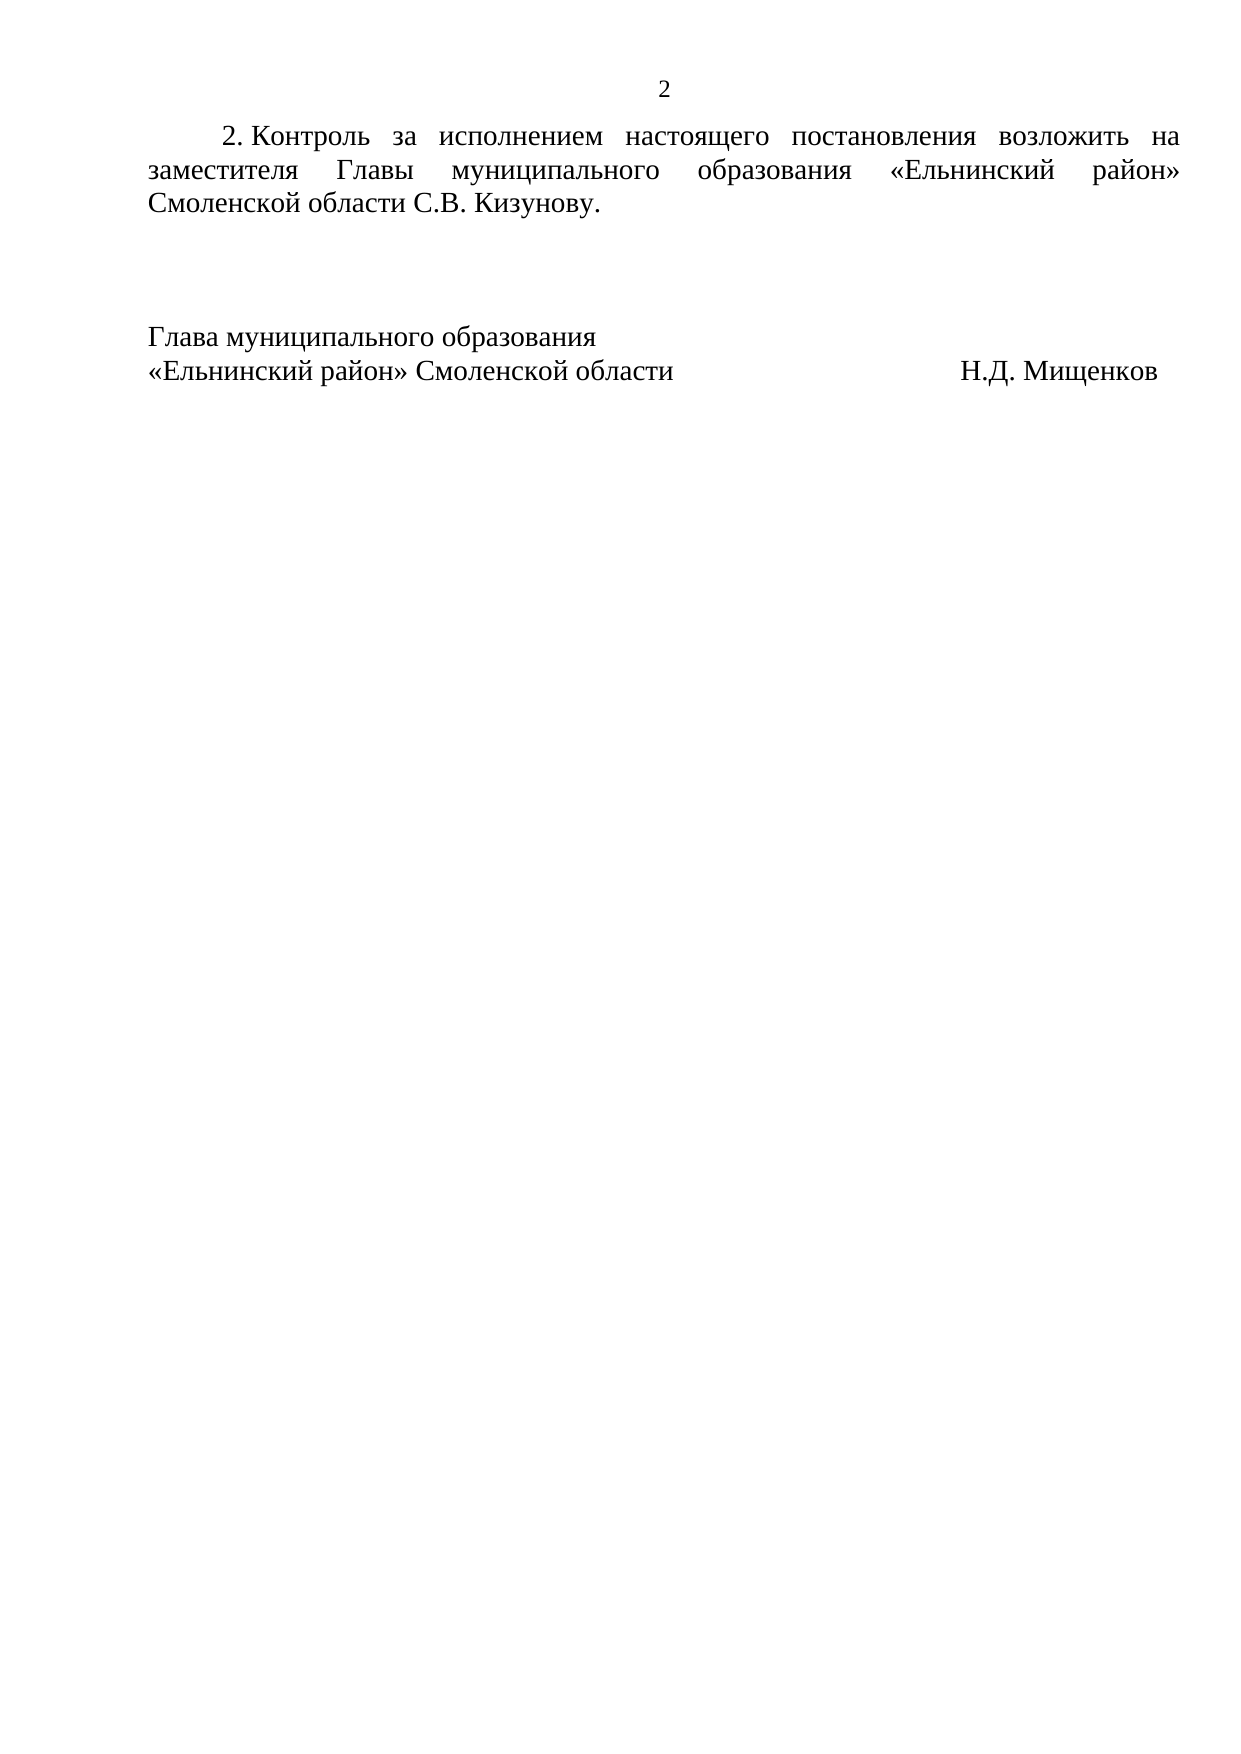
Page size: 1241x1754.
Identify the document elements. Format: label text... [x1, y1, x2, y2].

text 2. Контроль за исполнением настоящего постановления возложить на заместителя Главы муниципального образования «Ельнинский район» Смоленской области С.В. Кизунову. [148, 118, 1181, 219]
list «Ельнинский район» Смоленской области Н.Д. Мищенков [148, 353, 1187, 387]
list Глава муниципального образования [148, 319, 1187, 353]
